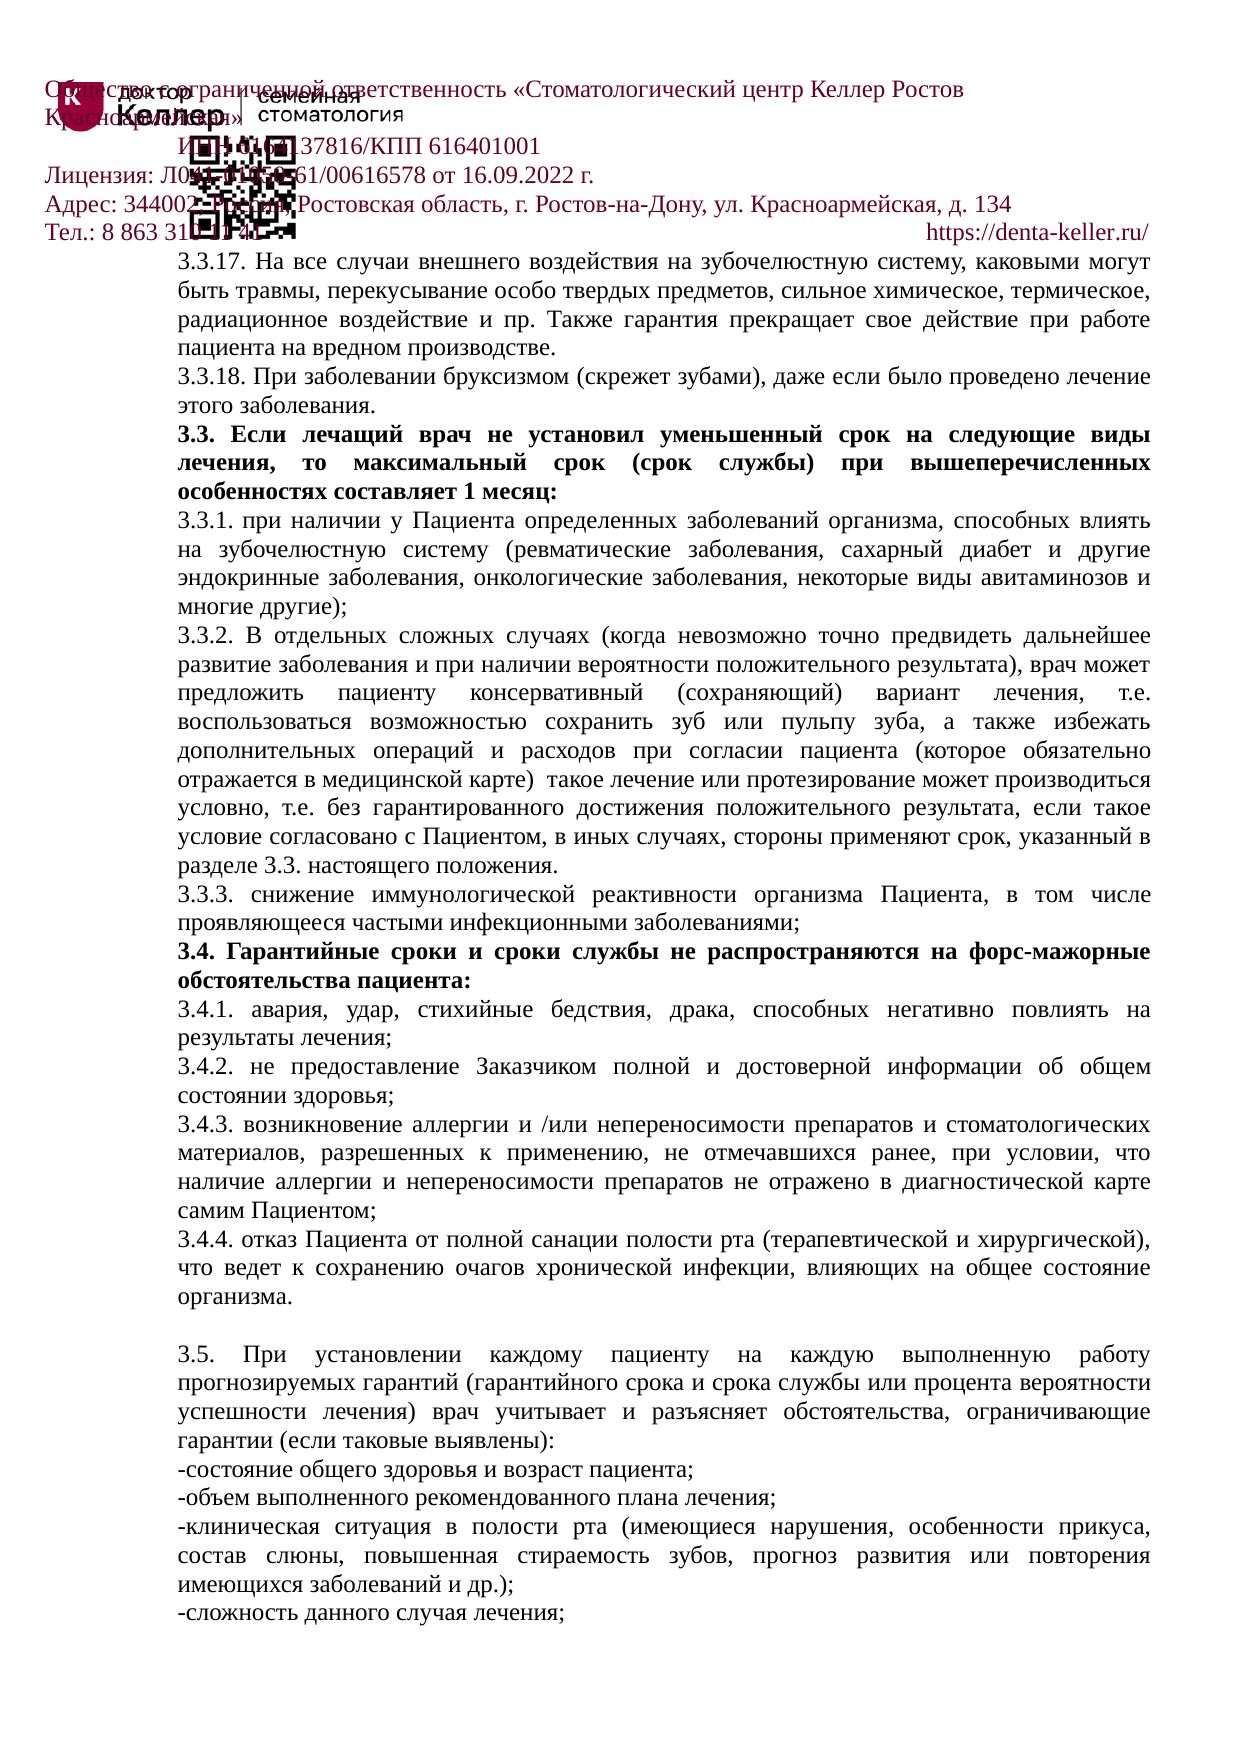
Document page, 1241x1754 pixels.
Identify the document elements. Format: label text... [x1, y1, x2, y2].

text 3.4.1. авария, удар, стихийные бедствия, драка, способных негативно повлиять на результаты лечения; [177, 994, 1152, 1051]
picture [43, 73, 418, 245]
text -сложность данного случая лечения; [177, 1597, 1152, 1626]
text 3.4.3. возникновение аллергии и /или непереносимости препаратов и стоматологических материалов, разрешенных к применению, не отмечавшихся ранее, при условии, что наличие аллергии и непереносимости препаратов не отражено в диагностической карте самим Пациентом; [177, 1109, 1152, 1224]
text -объем выполненного рекомендованного плана лечения; [177, 1482, 1152, 1511]
text 3.3.3. снижение иммунологической реактивности организма Пациента, в том числе проявляющееся частыми инфекционными заболеваниями; [177, 879, 1152, 936]
list 3.3.2. В отдельных сложных случаях (когда невозможно точно предвидеть дальнейшее развитие заболевания и при наличии вероятности положительного результата), врач может предложить пациенту консервативный (сохраняющий) вариант лечения, т.е. воспользоваться возможностью сохранить зуб или пульпу зуба, а также избежать дополнительных операций и расходов при согласии пациента (которое обязательно отражается в медицинской карте) такое лечение или протезирование может производиться условно, т.е. без гарантированного достижения положительного результата, если такое условие согласовано с Пациентом, в иных случаях, стороны применяют срок, указанный в разделе 3.3. настоящего положения. [177, 620, 1152, 879]
text 3.5. При установлении каждому пациенту на каждую выполненную работу прогнозируемых гарантий (гарантийного срока и срока службы или процента вероятности успешности лечения) врач учитывает и разъясняет обстоятельства, ограничивающие гарантии (если таковые выявлены): [177, 1339, 1152, 1454]
text 3.4.2. не предоставление Заказчиком полной и достоверной информации об общем состоянии здоровья; [177, 1051, 1152, 1109]
list 3.3.17. На все случаи внешнего воздействия на зубочелюстную систему, каковыми могут быть травмы, перекусывание особо твердых предметов, сильное химическое, термическое, радиационное воздействие и пр. Также гарантия прекращает свое действие при работе пациента на вредном производстве. [177, 246, 1152, 361]
list 3.3.18. При заболевании бруксизмом (скрежет зубами), даже если было проведено лечение этого заболевания. [177, 361, 1152, 419]
text -состояние общего здоровья и возраст пациента; [177, 1454, 1152, 1482]
text -клиническая ситуация в полости рта (имеющиеся нарушения, особенности прикуса, состав слюны, повышенная стираемость зубов, прогноз развития или повторения имеющихся заболеваний и др.); [177, 1511, 1152, 1597]
text 3.4. Гарантийные сроки и сроки службы не распространяются на форс-мажорные обстоятельства пациента: [177, 936, 1152, 994]
text 3.3. Если лечащий врач не установил уменьшенный срок на следующие виды лечения, то максимальный срок (срок службы) при вышеперечисленных особенностях составляет 1 месяц: [177, 419, 1152, 505]
list 3.3.1. при наличии у Пациента определенных заболеваний организма, способных влиять на зубочелюстную систему (ревматические заболевания, сахарный диабет и другие эндокринные заболевания, онкологические заболевания, некоторые виды авитаминозов и многие другие); [177, 505, 1152, 620]
text 3.4.4. отказ Пациента от полной санации полости рта (терапевтической и хирургической), что ведет к сохранению очагов хронической инфекции, влияющих на общее состояние организма. [177, 1224, 1152, 1310]
